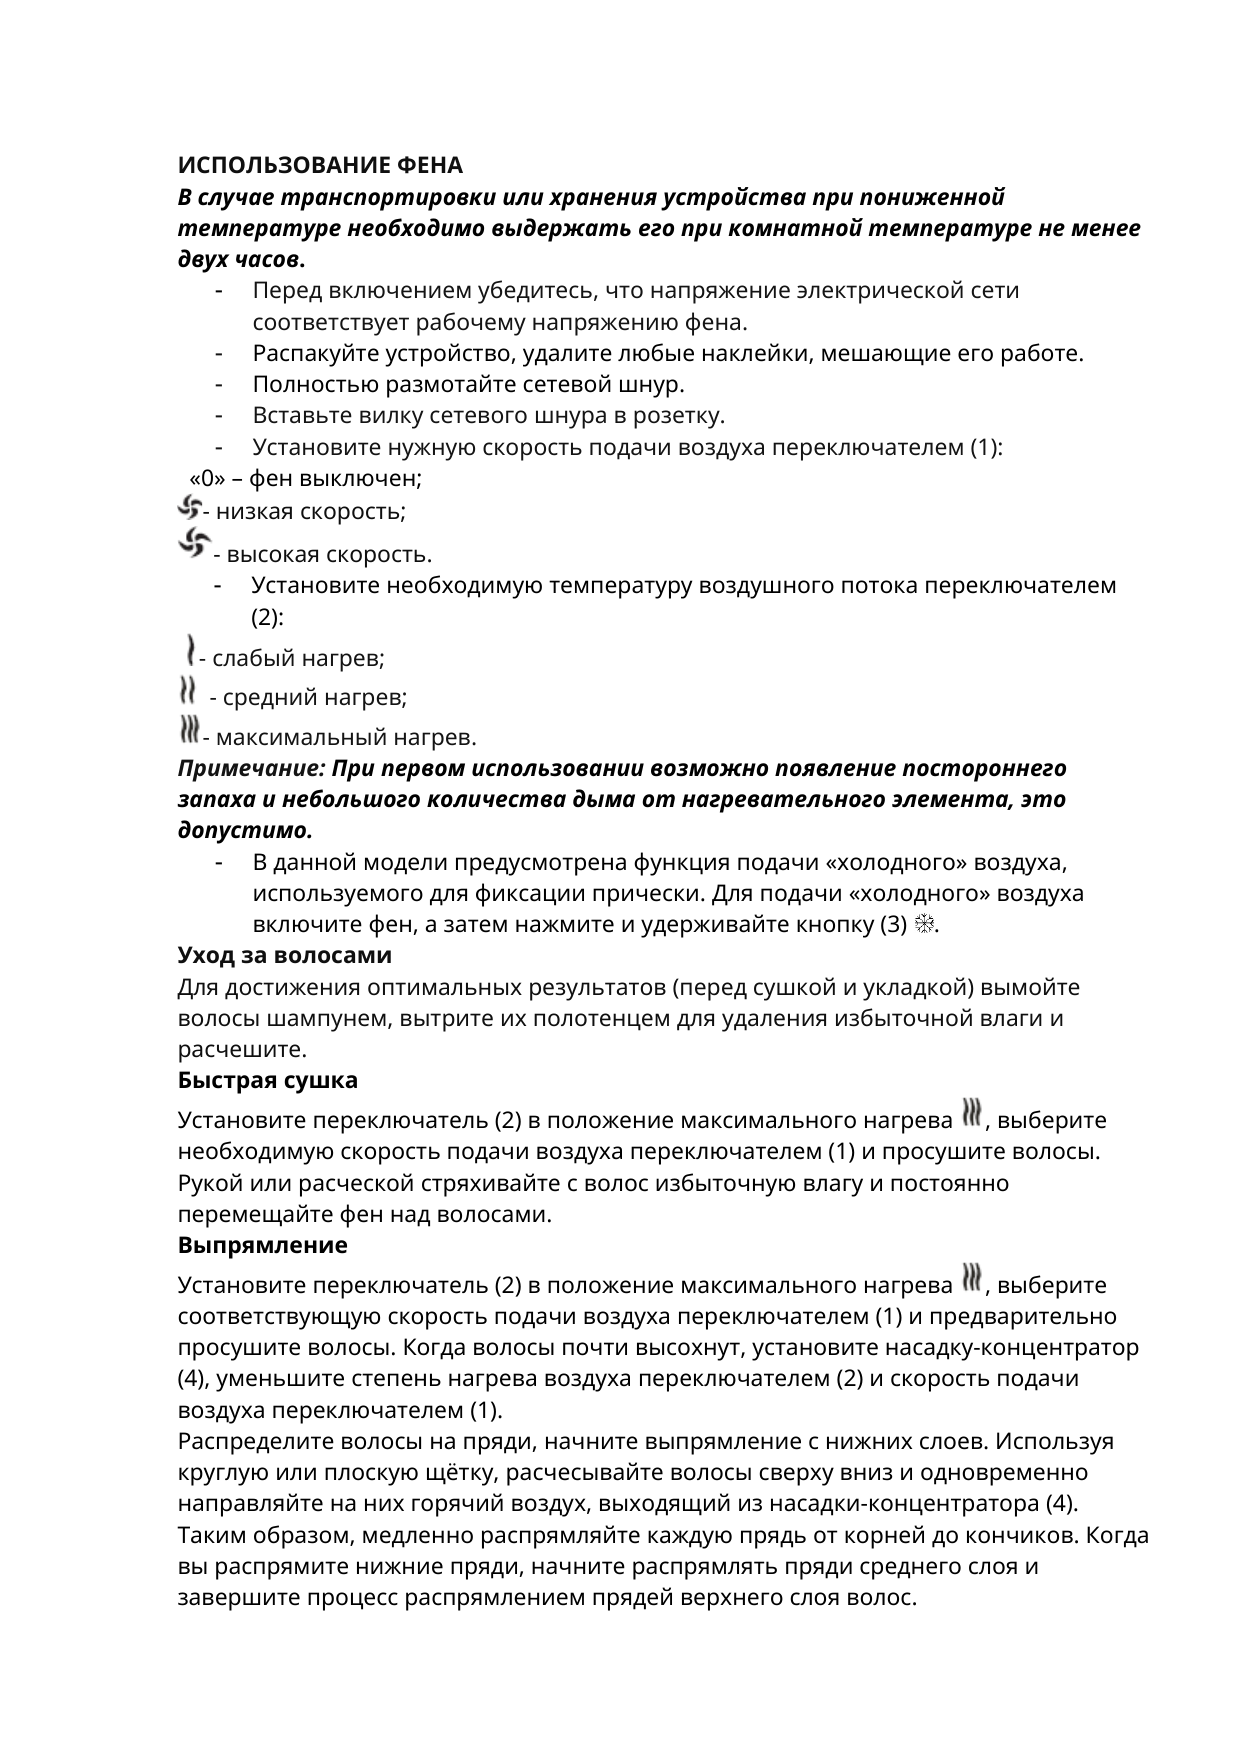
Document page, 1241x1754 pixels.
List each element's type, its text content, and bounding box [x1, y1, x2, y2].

list В данной модели предусмотрена функция подачи «холодного» воздуха, используемого для фиксации прически. Для подачи «холодного» воздуха включите фен, а затем нажмите и удерживайте кнопку (3) . [215, 846, 1152, 939]
list Полностью размотайте сетевой шнур. [215, 368, 1152, 399]
list Перед включением убедитесь, что напряжение электрической сети соответствует рабочему напряжению фена. [215, 274, 1152, 337]
text «0» – фен выключен; [177, 462, 1152, 493]
list Установите необходимую температуру воздушного потока переключателем (2): [213, 569, 1152, 632]
picture [959, 1095, 985, 1129]
text Установите переключатель (2) в положение максимального нагрева , выберите необходимую скорость подачи воздуха переключателем (1) и просушите волосы. Рукой или расческой стряхивайте с волос избыточную влагу и постоянно перемещайте фен над волосами. [177, 1096, 1152, 1229]
text Распределите волосы на пряди, начните выпрямление с нижних слоев. Используя круглую или плоскую щётку, расчесывайте волосы сверху вниз и одновременно направляйте на них горячий воздух, выходящий из насадки-концентратора (4). Таким образом, медленно распрямляйте каждую прядь от корней до кончиков. Когда вы распрямите нижние пряди, начните распрямлять пряди среднего слоя и завершите процесс распрямлением прядей верхнего слоя волос. [177, 1425, 1152, 1612]
text Быстрая сушка [177, 1064, 1152, 1096]
picture [177, 493, 203, 520]
picture [183, 631, 199, 666]
picture [177, 526, 214, 563]
text В случае транспортировки или хранения устройства при пониженной температуре необходимо выдержать его при комнатной температуре не менее двух часов. [177, 181, 1152, 274]
text - низкая скорость; [177, 493, 1152, 526]
list Вставьте вилку сетевого шнура в розетку. [215, 399, 1152, 431]
list Установите нужную скорость подачи воздуха переключателем (1): [215, 431, 1152, 462]
text Установите переключатель (2) в положение максимального нагрева , выберите соответствующую скорость подачи воздуха переключателем (1) и предварительно просушите волосы. Когда волосы почти высохнут, установите насадку-концентратор (4), уменьшите степень нагрева воздуха переключателем (2) и скорость подачи воздуха переключателем (1). [177, 1260, 1152, 1425]
list Распакуйте устройство, удалите любые наклейки, мешающие его работе. [215, 337, 1152, 368]
text Выпрямление [177, 1229, 1152, 1260]
picture [959, 1260, 985, 1294]
text Уход за волосами [177, 939, 1152, 971]
picture [913, 912, 934, 933]
text - максимальный нагрев. [177, 712, 1152, 752]
picture [177, 672, 198, 706]
text - средний нагрев; [177, 673, 1152, 712]
text Примечание: При первом использовании возможно появление постороннего запаха и небольшого количества дыма от нагревательного элемента, это допустимо. [177, 752, 1152, 846]
text - слабый нагрев; [177, 632, 1152, 673]
text - высокая скорость. [177, 526, 1152, 569]
text ИСПОЛЬЗОВАНИЕ ФЕНА [177, 149, 1152, 181]
text Для достижения оптимальных результатов (перед сушкой и укладкой) вымойте волосы шампунем, вытрите их полотенцем для удаления избыточной влаги и расчешите. [177, 971, 1152, 1064]
picture [177, 712, 203, 746]
